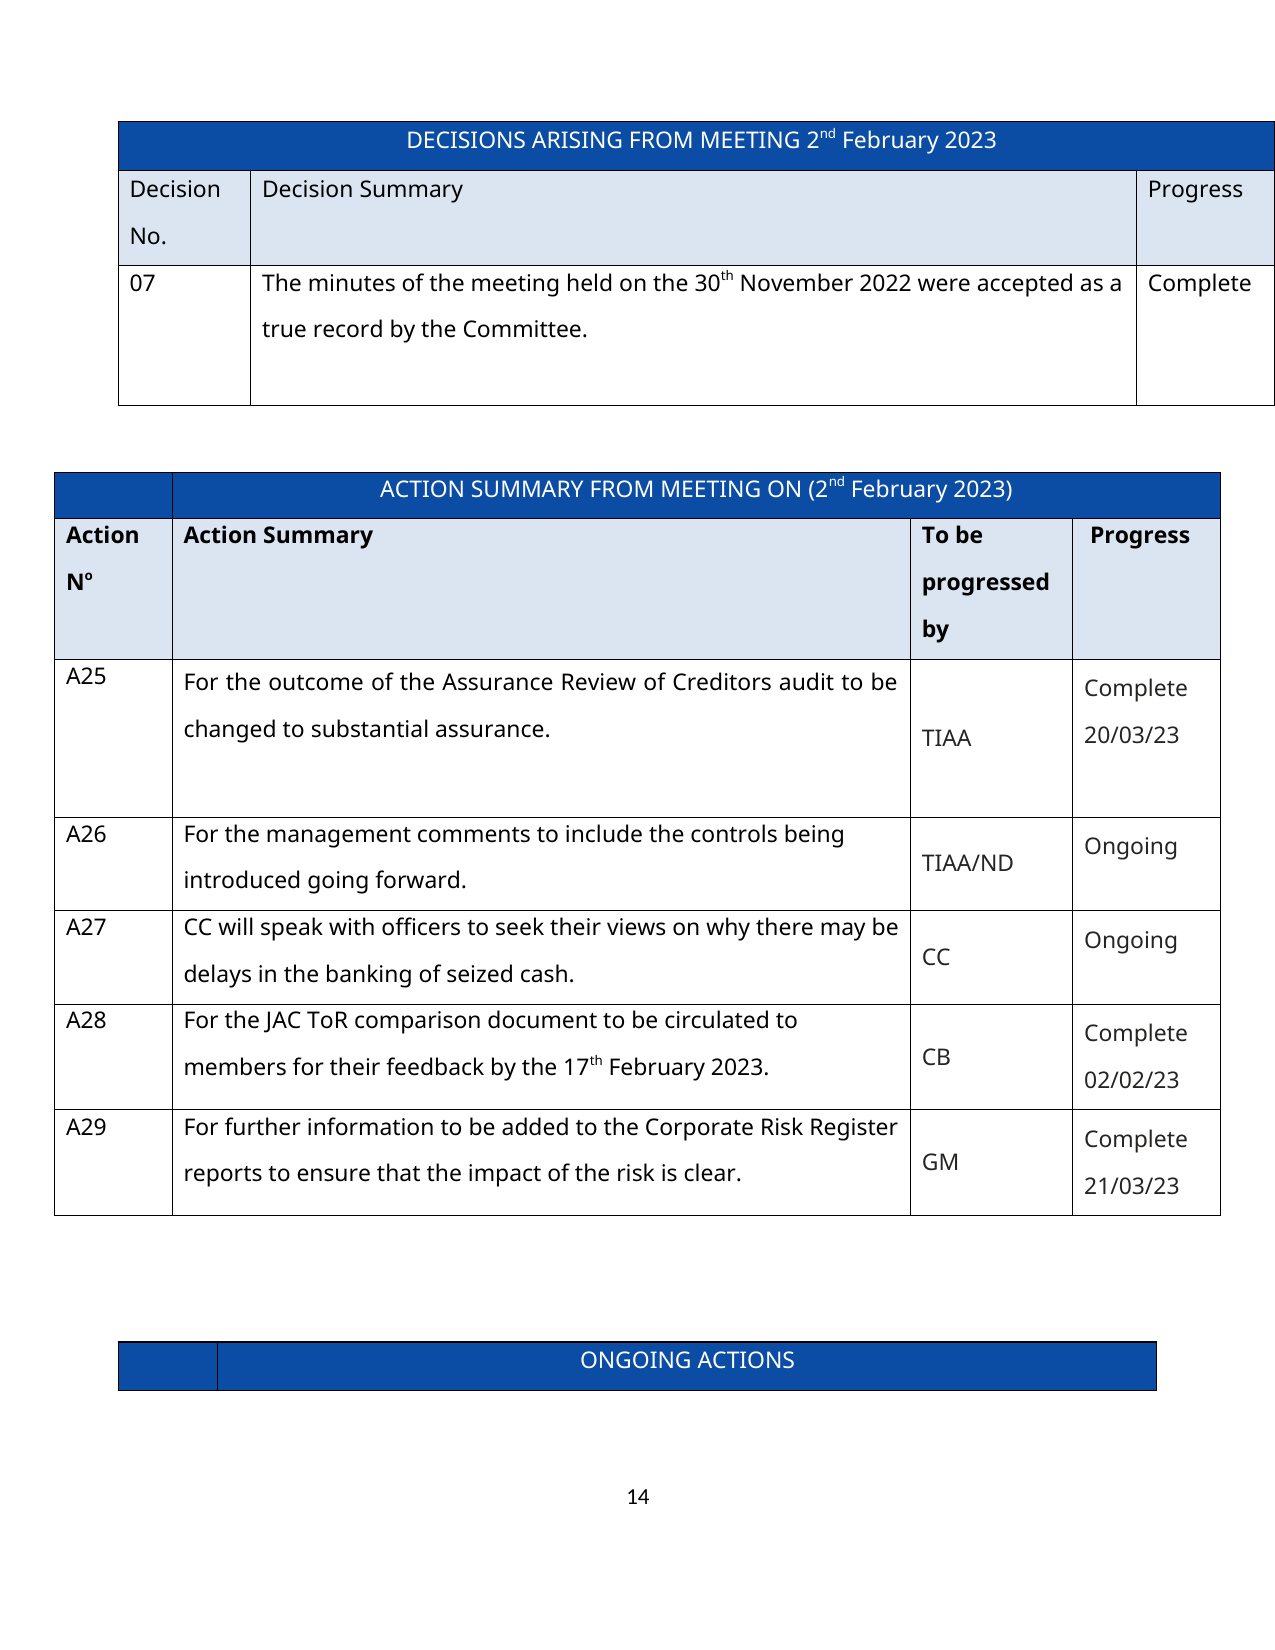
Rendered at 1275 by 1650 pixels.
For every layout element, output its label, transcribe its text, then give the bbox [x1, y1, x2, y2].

table_cell Progress [1073, 519, 1220, 659]
table_cell GM [911, 1110, 1072, 1215]
table_cell CB [911, 1005, 1072, 1109]
table_header [55, 473, 172, 518]
table_cell CC will speak with officers to seek their views on why there may be delays in the banking of seized cash. [173, 911, 910, 1003]
table_cell Complete 20/03/23 [1073, 660, 1220, 817]
table_header ACTION SUMMARY FROM MEETING ON (2nd February 2023) [173, 473, 1220, 518]
table_cell For the JAC ToR comparison document to be circulated to members for their feedback by the 17th February 2023. [173, 1005, 910, 1109]
table_cell Ongoing [1073, 818, 1220, 910]
table_cell Complete 02/02/23 [1073, 1005, 1220, 1109]
table_cell Action Summary [173, 519, 910, 659]
table_cell Complete [1137, 266, 1274, 404]
table_cell Action No [55, 519, 172, 659]
table_cell The minutes of the meeting held on the 30th November 2022 were accepted as a true record by the Committee. [251, 266, 1136, 404]
table_cell CC [911, 911, 1072, 1003]
table_cell For further information to be added to the Corporate Risk Register reports to ensure that the impact of the risk is clear. [173, 1110, 910, 1215]
table_cell A26 [55, 818, 172, 910]
table_cell A28 [55, 1005, 172, 1109]
table_header [119, 1343, 217, 1390]
table_cell Progress [1137, 171, 1274, 265]
table_cell 07 [119, 266, 250, 404]
table_cell Ongoing [1073, 911, 1220, 1003]
table_header ONGOING ACTIONS [218, 1343, 1156, 1390]
table_header DECISIONS ARISING FROM MEETING 2nd February 2023 [119, 122, 1274, 170]
table_cell For the management comments to include the controls being introduced going forward. [173, 818, 910, 910]
table_cell Decision No. [119, 171, 250, 265]
table_cell TIAA/ND [911, 818, 1072, 910]
table_cell TIAA [911, 660, 1072, 817]
table_cell To be progressed by [911, 519, 1072, 659]
table_cell Complete 21/03/23 [1073, 1110, 1220, 1215]
table_cell Decision Summary [251, 171, 1136, 265]
table_cell A27 [55, 911, 172, 1003]
table_cell A29 [55, 1110, 172, 1215]
table_cell A25 [55, 660, 172, 817]
table_cell For the outcome of the Assurance Review of Creditors audit to be changed to substantial assurance. [173, 660, 910, 817]
